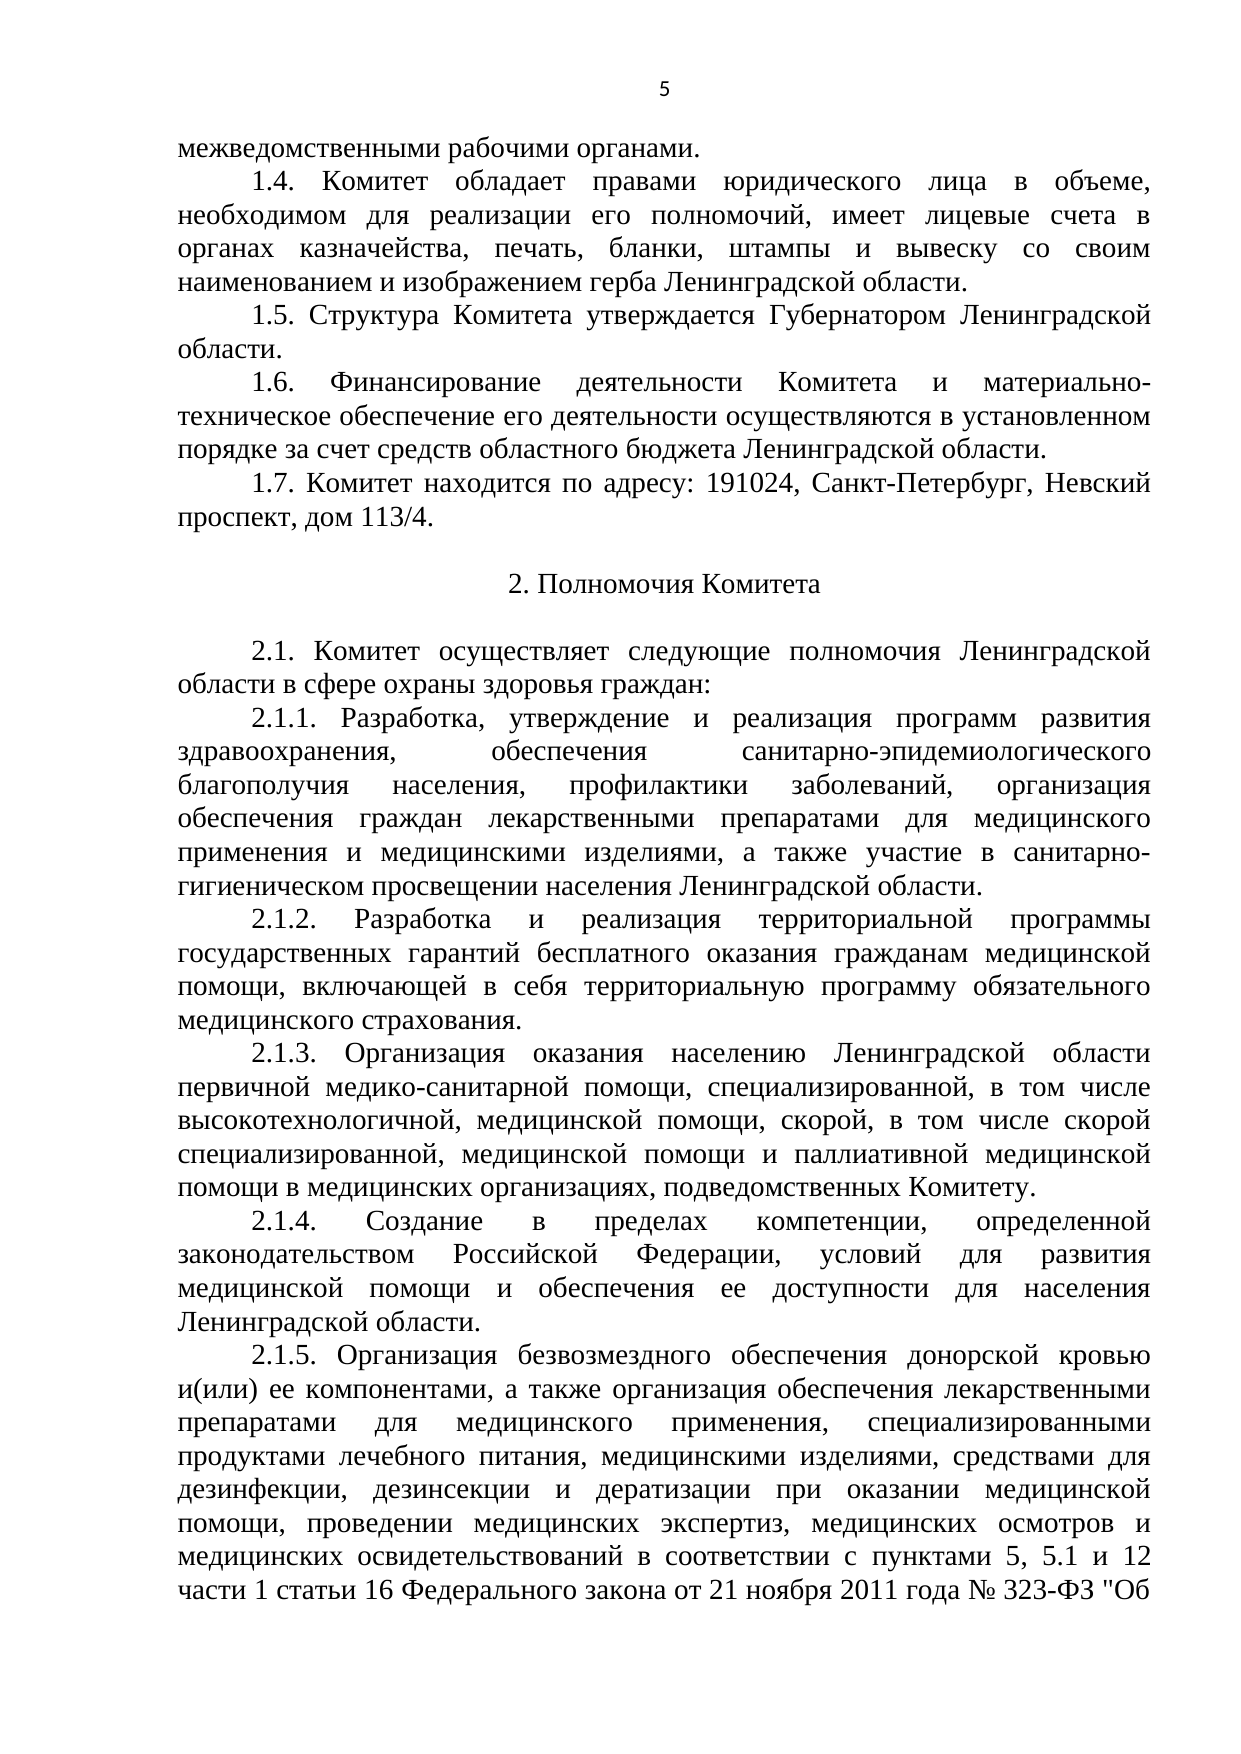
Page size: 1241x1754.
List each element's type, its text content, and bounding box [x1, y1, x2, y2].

text 2.1.1. Разработка, утверждение и реализация программ развития здравоохранения, обеспечения санитарно-эпидемиологического благополучия населения, профилактики заболеваний, организация обеспечения граждан лекарственными препаратами для медицинского применения и медицинскими изделиями, а также участие в санитарно-гигиеническом просвещении населения Ленинградской области. [177, 700, 1152, 901]
text 2.1.3. Организация оказания населению Ленинградской области первичной медико-санитарной помощи, специализированной, в том числе высокотехнологичной, медицинской помощи, скорой, в том числе скорой специализированной, медицинской помощи и паллиативной медицинской помощи в медицинских организациях, подведомственных Комитету. [177, 1035, 1152, 1203]
text 2.1. Комитет осуществляет следующие полномочия Ленинградской области в сфере охраны здоровья граждан: [177, 633, 1152, 700]
text 1.6. Финансирование деятельности Комитета и материально-техническое обеспечение его деятельности осуществляются в установленном порядке за счет средств областного бюджета Ленинградской области. [177, 364, 1152, 465]
text 1.7. Комитет находится по адресу: 191024, Санкт-Петербург, Невский проспект, дом 113/4. [177, 465, 1152, 532]
text 1.4. Комитет обладает правами юридического лица в объеме, необходимом для реализации его полномочий, имеет лицевые счета в органах казначейства, печать, бланки, штампы и вывеску со своим наименованием и изображением герба Ленинградской области. [177, 163, 1152, 297]
text 2.1.4. Создание в пределах компетенции, определенной законодательством Российской Федерации, условий для развития медицинской помощи и обеспечения ее доступности для населения Ленинградской области. [177, 1203, 1152, 1337]
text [177, 1337, 1152, 1606]
text 2.1.2. Разработка и реализация территориальной программы государственных гарантий бесплатного оказания гражданам медицинской помощи, включающей в себя территориальную программу обязательного медицинского страхования. [177, 901, 1152, 1035]
text 2. Полномочия Комитета [177, 566, 1152, 599]
text 1.5. Структура Комитета утверждается Губернатором Ленинградской области. [177, 297, 1152, 364]
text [177, 130, 1152, 163]
